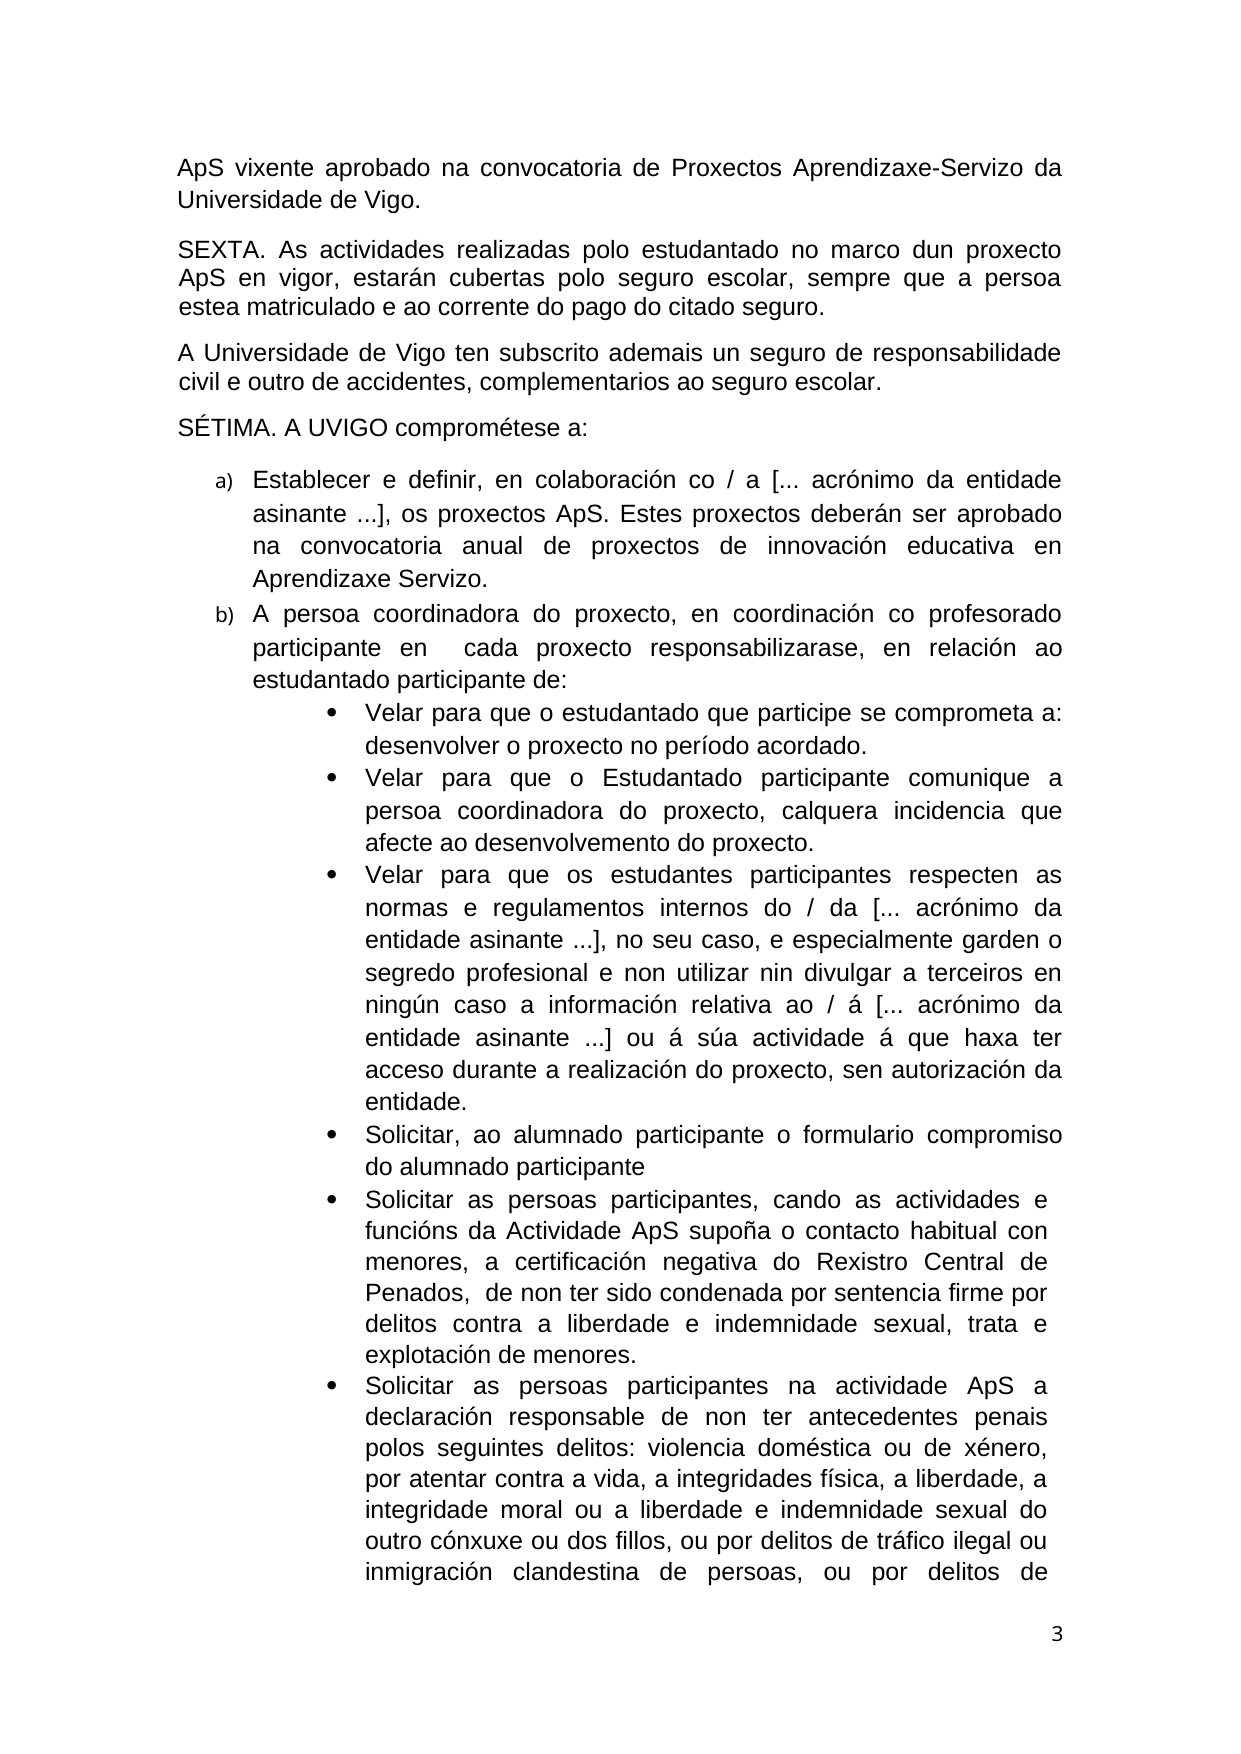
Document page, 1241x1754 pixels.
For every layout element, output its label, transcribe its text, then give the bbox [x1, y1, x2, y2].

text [176, 153, 1063, 214]
list Solicitar, ao alumnado participante o formulario compromiso do alumnado participante [327, 1120, 1063, 1181]
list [327, 1371, 1049, 1586]
text A Universidade de Vigo ten subscrito ademais un seguro de responsabilidade civil e outro de accidentes, complementarios ao seguro escolar. [177, 338, 1063, 396]
list Establecer e definir, en colaboración co / a [... acrónimo da entidade asinante ...], os proxectos ApS. Estes proxectos deberán ser aprobado na convocatoria anual de proxectos de innovación educativa en Aprendizaxe Servizo. [215, 466, 1063, 592]
list Velar para que o Estudantado participante comunique a persoa coordinadora do proxecto, calquera incidencia que afecte ao desenvolvemento do proxecto. [327, 763, 1063, 857]
text SÉTIMA. A UVIGO comprométese a: [177, 413, 1063, 441]
list Velar para que os estudantes participantes respecten as normas e regulamentos internos do / da [... acrónimo da entidade asinante ...], no seu caso, e especialmente garden o segredo profesional e non utilizar nin divulgar a terceiros en ningún caso a información relativa ao / á [... acrónimo da entidade asinante ...] ou á súa actividade á que haxa ter acceso durante a realización do proxecto, sen autorización da entidade. [327, 860, 1063, 1116]
list A persoa coordinadora do proxecto, en coordinación co profesorado participante en cada proxecto responsabilizarase, en relación ao estudantado participante de: [215, 599, 1063, 694]
list Solicitar as persoas participantes, cando as actividades e funcións da Actividade ApS supoña o contacto habitual con menores, a certificación negativa do Rexistro Central de Penados, de non ter sido condenada por sentencia firme por delitos contra a liberdade e indemnidade sexual, trata e explotación de menores. [327, 1184, 1049, 1369]
text SEXTA. As actividades realizadas polo estudantado no marco dun proxecto ApS en vigor, estarán cubertas polo seguro escolar, sempre que a persoa estea matriculado e ao corrente do pago do citado seguro. [177, 234, 1063, 321]
list Velar para que o estudantado que participe se comprometa a: desenvolver o proxecto no período acordado. [327, 698, 1063, 759]
